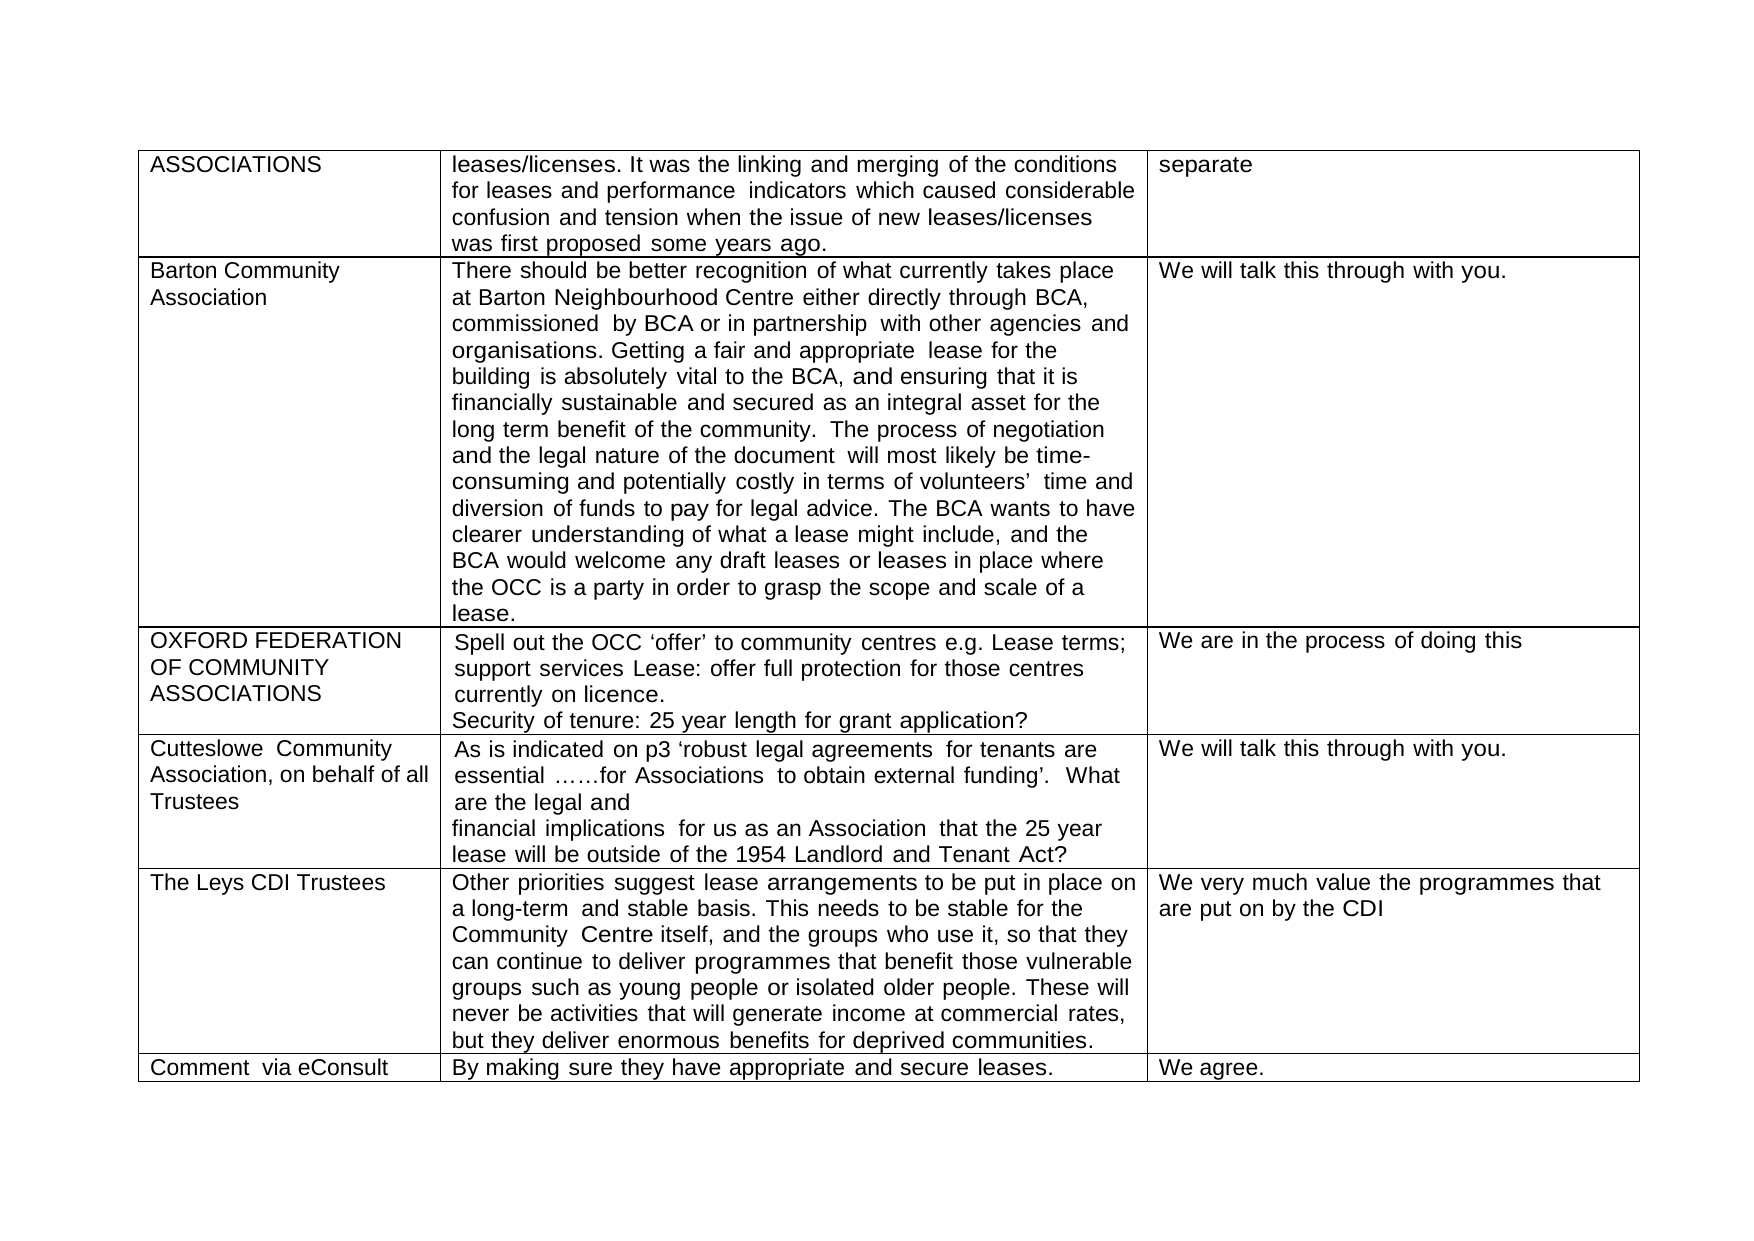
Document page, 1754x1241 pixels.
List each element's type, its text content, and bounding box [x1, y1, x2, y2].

table_cell By making sure they have appropriate and secure leases. [441, 1054, 1147, 1081]
table_cell Barton Community Association [139, 258, 440, 626]
table_cell As is indicated on p3 ‘robust legal agreements for tenants are essential ……for Associations to obtain external funding’. What are the legal and financial implications for us as an Association that the 25 year lease will be outside of the 1954 Landlord and Tenant Act? [441, 735, 1147, 868]
table_cell Spell out the OCC ‘offer’ to community centres e.g. Lease terms; support services Lease: offer full protection for those centres currently on licence. Security of tenure: 25 year length for grant application? [441, 628, 1147, 734]
table_cell Cutteslowe Community Association, on behalf of all Trustees [139, 735, 440, 868]
table_cell OXFORD FEDERATION OF COMMUNITY ASSOCIATIONS [139, 628, 440, 734]
table_cell We will talk this through with you. [1148, 735, 1639, 868]
table_cell Comment via eConsult [139, 1054, 440, 1081]
table_cell Other priorities suggest lease arrangements to be put in place on a long-term and stable basis. This needs to be stable for the Community Centre itself, and the groups who use it, so that they can continue to deliver programmes that benefit those vulnerable groups such as young people or isolated older people. These will never be activities that will generate income at commercial rates, but they deliver enormous benefits for deprived communities. [441, 869, 1147, 1053]
table_cell The Leys CDI Trustees [139, 869, 440, 1053]
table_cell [441, 151, 1147, 256]
table_cell We will talk this through with you. [1148, 258, 1639, 626]
table_cell We are in the process of doing this [1148, 628, 1639, 734]
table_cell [139, 151, 440, 256]
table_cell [1148, 151, 1639, 256]
table_cell There should be better recognition of what currently takes place at Barton Neighbourhood Centre either directly through BCA, commissioned by BCA or in partnership with other agencies and organisations. Getting a fair and appropriate lease for the building is absolutely vital to the BCA, and ensuring that it is financially sustainable and secured as an integral asset for the long term benefit of the community. The process of negotiation and the legal nature of the document will most likely be time-consuming and potentially costly in terms of volunteers’ time and diversion of funds to pay for legal advice. The BCA wants to have clearer understanding of what a lease might include, and the BCA would welcome any draft leases or leases in place where the OCC is a party in order to grasp the scope and scale of a lease. [441, 258, 1147, 626]
table_cell We agree. [1148, 1054, 1639, 1081]
table_cell We very much value the programmes that are put on by the CDI [1148, 869, 1639, 1053]
